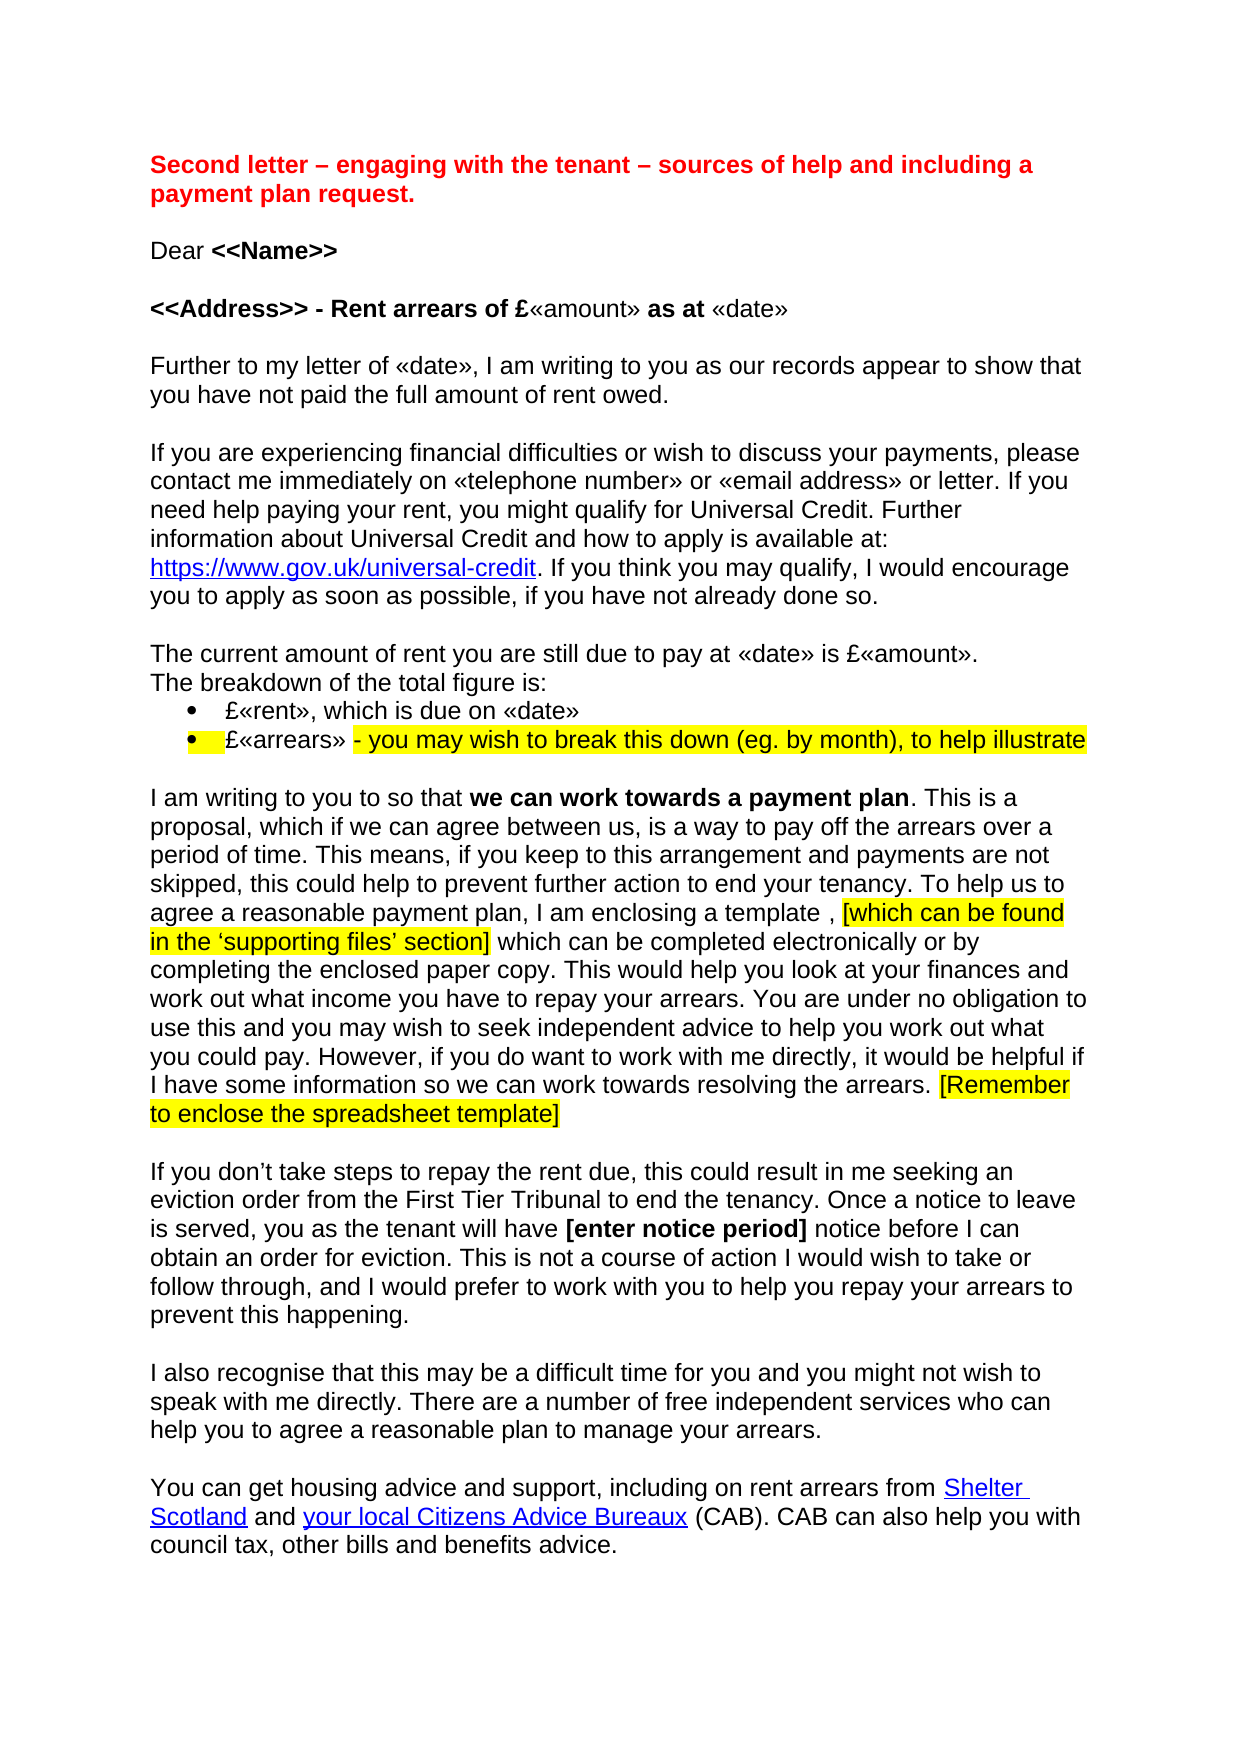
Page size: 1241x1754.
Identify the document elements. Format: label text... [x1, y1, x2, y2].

text I also recognise that this may be a difficult time for you and you might not wish to speak with me directly. There are a number of free independent services who can help you to agree a reasonable plan to manage your arrears. [150, 1358, 1090, 1444]
text I am writing to you to so that we can work towards a payment plan. This is a proposal, which if we can agree between us, is a way to pay off the arrears over a period of time. This means, if you keep to this arrangement and payments are not skipped, this could help to prevent further action to end your tenancy. To help us to agree a reasonable payment plan, I am enclosing a template , [which can be found in the ‘supporting files’ section] which can be completed electronically or by completing the enclosed paper copy. This would help you look at your finances and work out what income you have to repay your arrears. You are under no obligation to use this and you may wish to seek independent advice to help you work out what you could pay. However, if you do want to work with me directly, it would be helpful if I have some information so we can work towards resolving the arrears. [Remember to enclose the spreadsheet template] [150, 783, 1090, 1128]
text Dear <<Name>> [150, 236, 1090, 265]
text The current amount of rent you are still due to pay at «date» is £«amount». [150, 639, 1090, 668]
list £«arrears» - you may wish to break this down (eg. by month), to help illustrate [187, 725, 353, 754]
list £«rent», which is due on «date» [187, 696, 1090, 725]
text The breakdown of the total figure is: [150, 668, 1090, 696]
text Further to my letter of «date», I am writing to you as our records appear to show that you have not paid the full amount of rent owed. [150, 351, 1090, 409]
text If you don’t take steps to repay the rent due, this could result in me seeking an eviction order from the First Tier Tribunal to end the tenancy. Once a notice to leave is served, you as the tenant will have [enter notice period] notice before I can obtain an order for eviction. This is not a course of action I would wish to take or follow through, and I would prefer to work with you to help you repay your arrears to prevent this happening. [150, 1157, 1090, 1329]
text <<Address>> - Rent arrears of £«amount» as at «date» [150, 294, 1090, 322]
text You can get housing advice and support, including on rent arrears from Shelter Scotland and your local Citizens Advice Bureaux (CAB). CAB can also help you with council tax, other bills and benefits advice. [150, 1473, 1090, 1559]
text Second letter – engaging with the tenant – sources of help and including a payment plan request. [150, 150, 1090, 207]
text If you are experiencing financial difficulties or wish to discuss your payments, please contact me immediately on «telephone number» or «email address» or letter. If you need help paying your rent, you might qualify for Universal Credit. Further information about Universal Credit and how to apply is available at: https://www.gov.uk/universal-credit. If you think you may qualify, I would encourage you to apply as soon as possible, if you have not already done so. [150, 437, 1090, 610]
